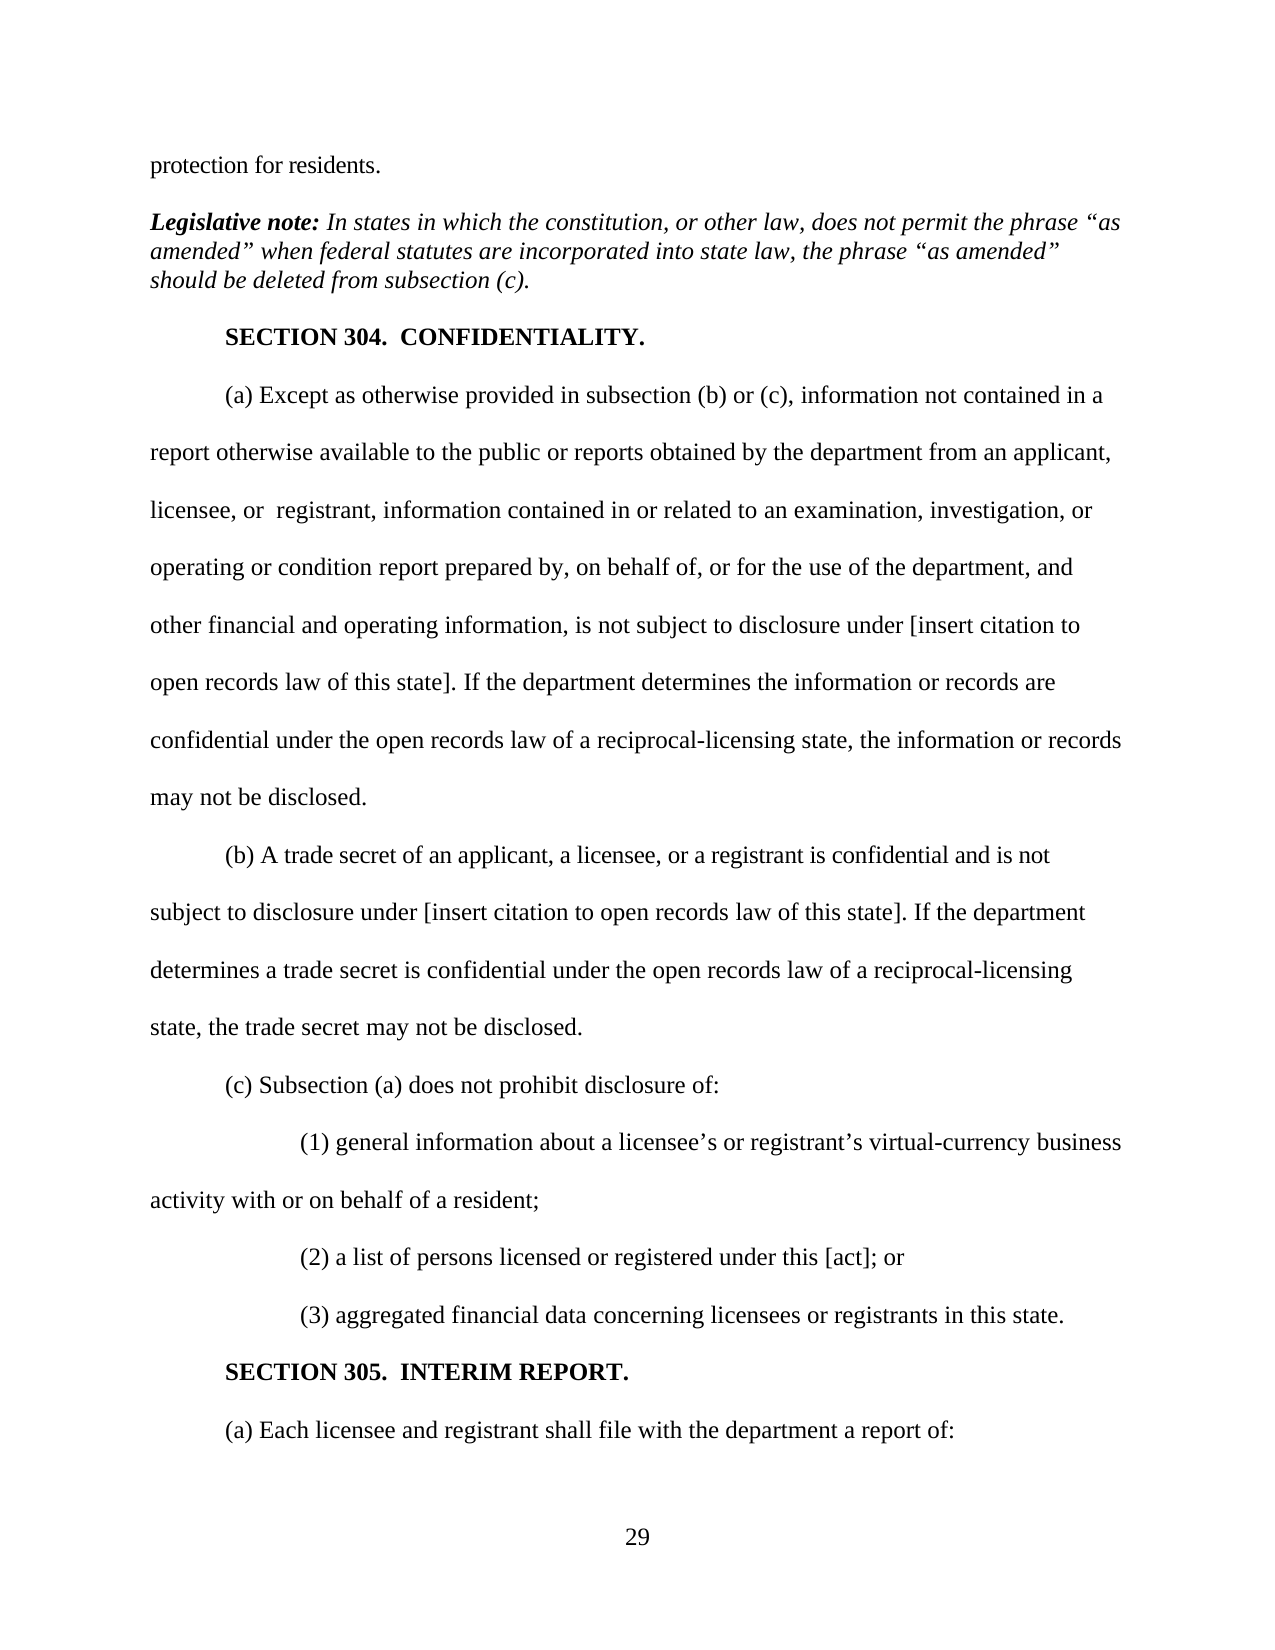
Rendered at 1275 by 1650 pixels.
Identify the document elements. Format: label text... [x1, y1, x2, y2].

text (c) Subsection (a) does not prohibit disclosure of: [150, 1070, 1125, 1099]
text (b) A trade secret of an applicant, a licensee, or a registrant is confidential and is not subject to disclosure under [insert citation to open records law of this state]. If the department determines a trade secret is confidential under the open records law of a reciprocal-licensing state, the trade secret may not be disclosed. [150, 840, 1125, 1041]
text (3) aggregated financial data concerning licensees or registrants in this state. [150, 1300, 1125, 1329]
subtitle SECTION 305. INTERIM REPORT. [150, 1357, 1125, 1386]
text (2) a list of persons licensed or registered under this [act]; or [150, 1242, 1125, 1271]
text (1) general information about a licensee’s or registrant’s virtual-currency business activity with or on behalf of a resident; [150, 1127, 1125, 1214]
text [150, 150, 1125, 179]
text (a) Each licensee and registrant shall file with the department a report of: [150, 1415, 1125, 1444]
text Legislative note: In states in which the constitution, or other law, does not permit the phrase “as amended” when federal statutes are incorporated into state law, the phrase “as amended” should be deleted from subsection (c). [150, 207, 1125, 294]
text (a) Except as otherwise provided in subsection (b) or (c), information not contained in a report otherwise available to the public or reports obtained by the department from an applicant, licensee, or registrant, information contained in or related to an examination, investigation, or operating or condition report prepared by, on behalf of, or for the use of the department, and other financial and operating information, is not subject to disclosure under [insert citation to open records law of this state]. If the department determines the information or records are confidential under the open records law of a reciprocal-licensing state, the information or records may not be disclosed. [150, 380, 1125, 811]
subtitle SECTION 304. CONFIDENTIALITY. [150, 322, 1125, 351]
